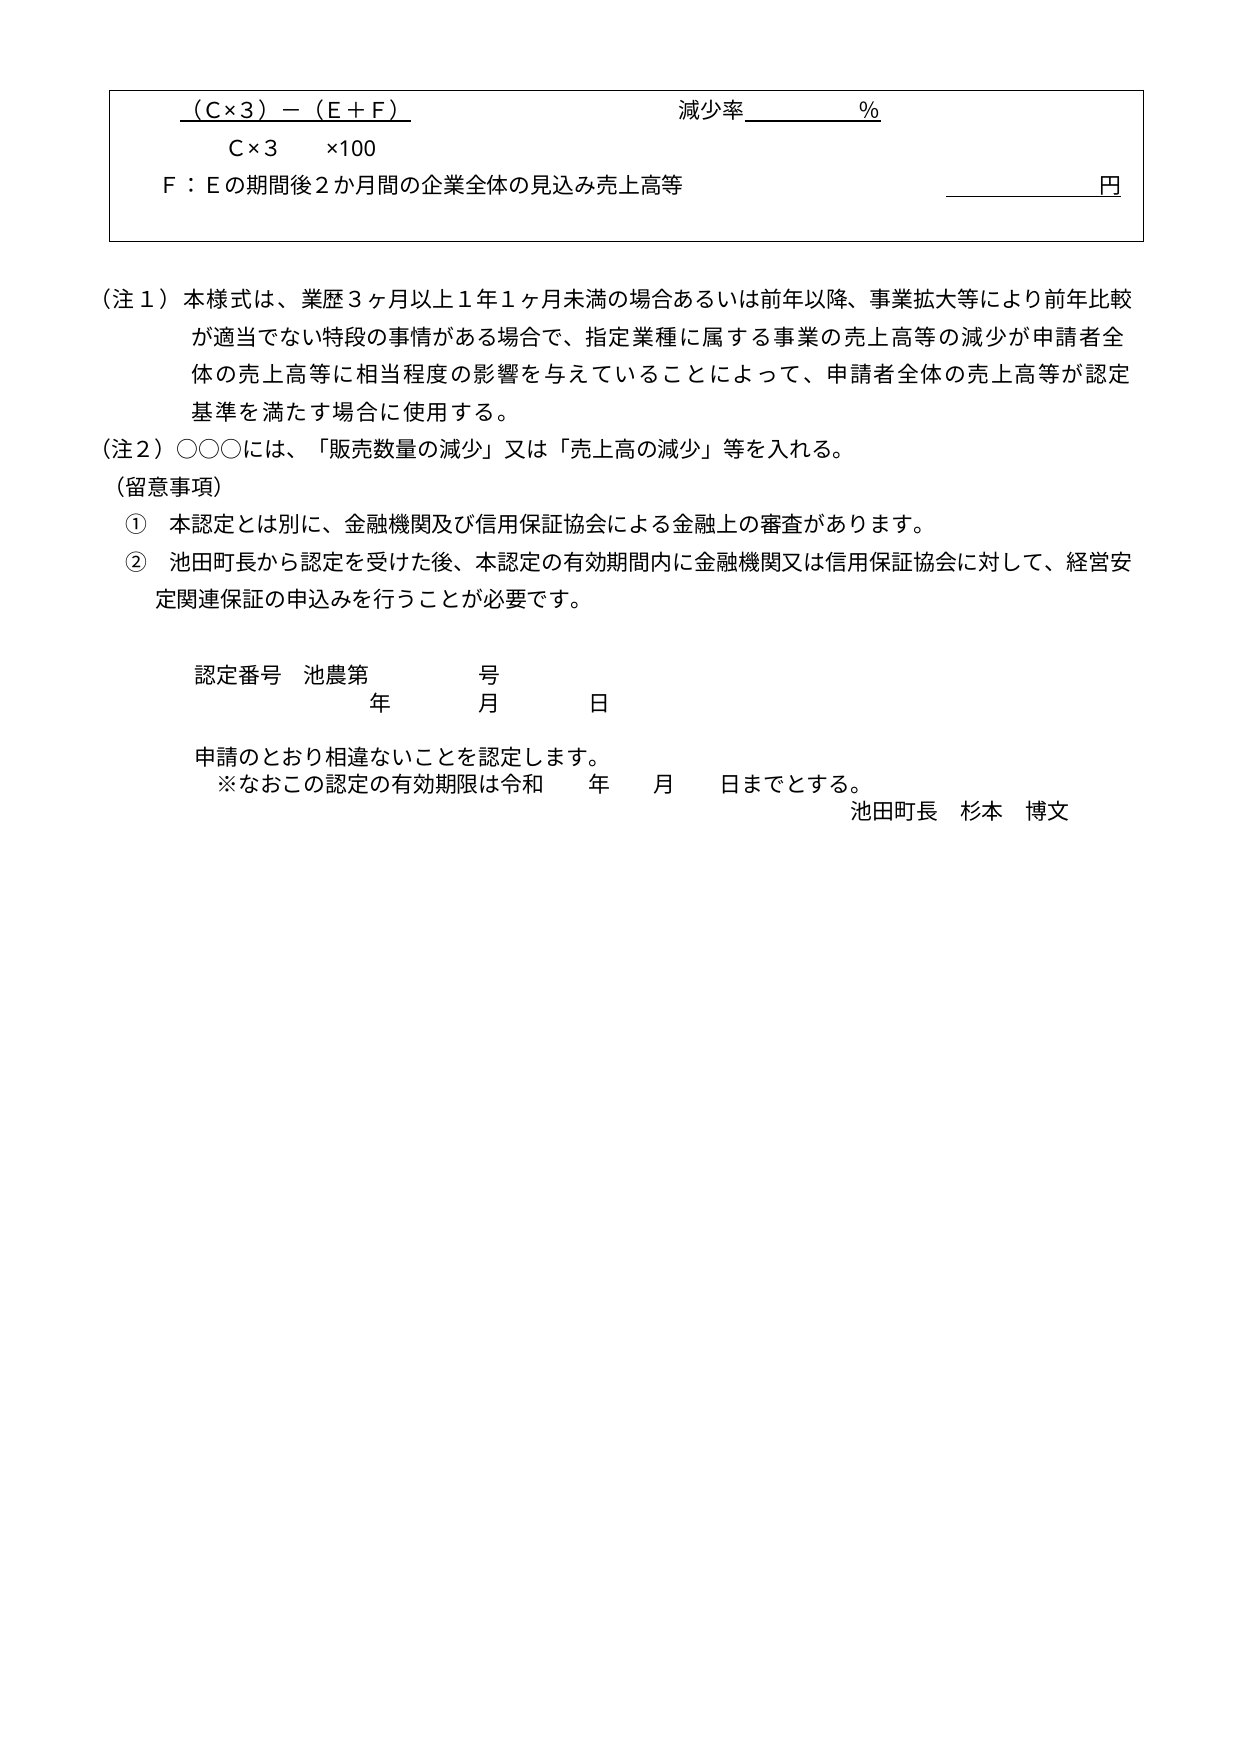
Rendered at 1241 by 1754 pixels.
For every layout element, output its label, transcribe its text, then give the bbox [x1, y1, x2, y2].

text ② 池田町長から認定を受けた後、本認定の有効期間内に金融機関又は信用保証協会に対して、経営安定関連保証の申込みを行うことが必要です。 [103, 542, 1137, 617]
text ① 本認定とは別に、金融機関及び信用保証協会による金融上の審査があります。 [103, 504, 1137, 542]
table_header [110, 91, 1143, 241]
text （注１）本様式は、業歴３ヶ月以上１年１ヶ月未満の場合あるいは前年以降、事業拡大等により前年比較が適当でない特段の事情がある場合で、指定業種に属する事業の売上高等の減少が申請者全体の売上高等に相当程度の影響を与えていることによって、申請者全体の売上高等が認定基準を満たす場合に使用する。 [89, 279, 1137, 429]
text （注２）○○○には、「販売数量の減少」又は「売上高の減少」等を入れる。 [89, 429, 1137, 467]
text （留意事項） [103, 467, 1137, 504]
